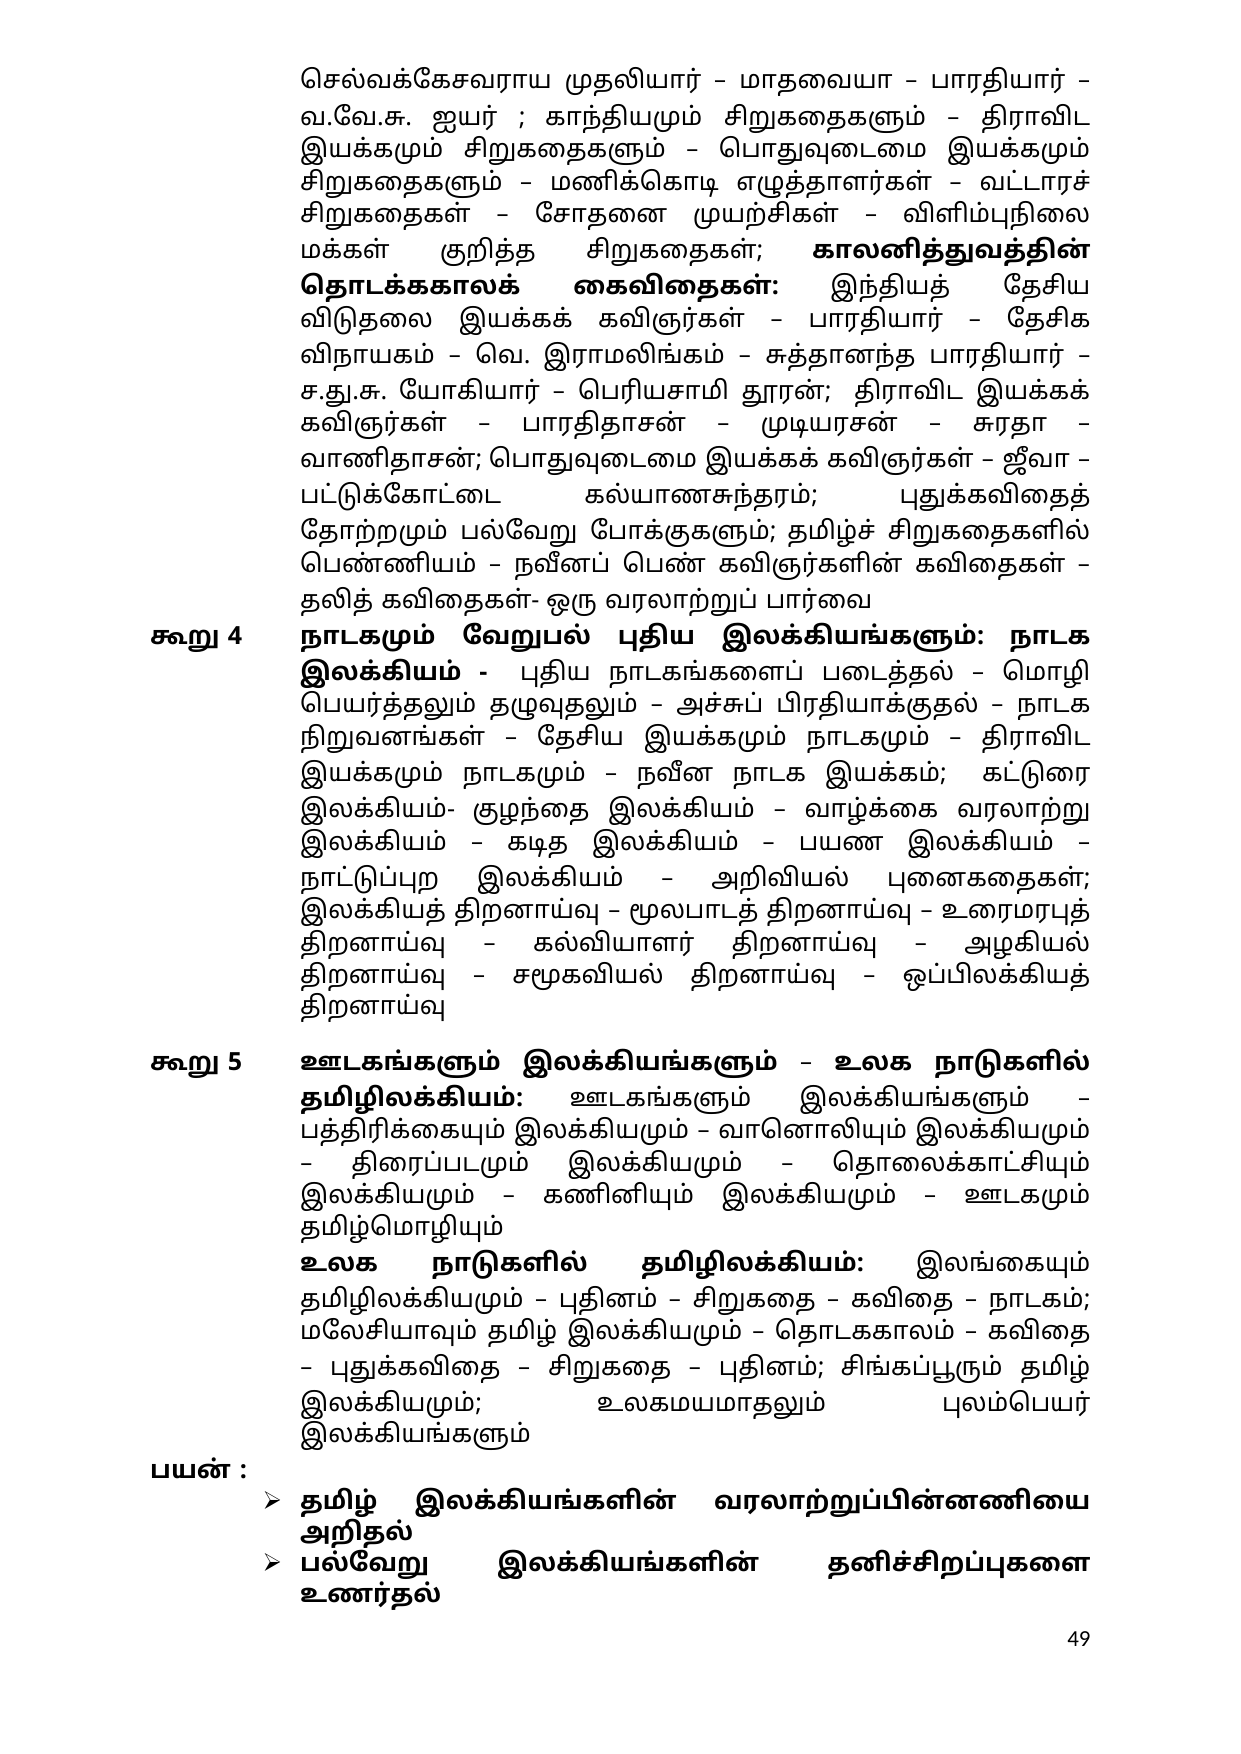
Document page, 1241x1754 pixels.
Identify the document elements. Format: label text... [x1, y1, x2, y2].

text கூறு 4 நாடகமும் வேறுபல் புதிய இலக்கியங்களும்: நாடக இலக்கியம் - புதிய நாடகங்களைப் படைத்தல் – மொழி பெயர்த்தலும் தழுவுதலும் – அச்சுப் பிரதியாக்குதல் – நாடக நிறுவனங்கள் – தேசிய இயக்கமும் நாடகமும் – திராவிட இயக்கமும் நாடகமும் – நவீன நாடக இயக்கம்; கட்டுரை இலக்கியம்- குழந்தை இலக்கியம் – வாழ்க்கை வரலாற்று இலக்கியம் – கடித இலக்கியம் – பயண இலக்கியம் – நாட்டுப்புற இலக்கியம் – அறிவியல் புனைகதைகள்; இலக்கியத் திறனாய்வு – மூலபாடத் திறனாய்வு – உரைமரபுத் திறனாய்வு – கல்வியாளர் திறனாய்வு – அழகியல் திறனாய்வு – சமூகவியல் திறனாய்வு – ஒப்பிலக்கியத் திறனாய்வு [150, 617, 1090, 1024]
text பயன் : [150, 1452, 1090, 1488]
text கூறு 5 ஊடகங்களும் இலக்கியங்களும் – உலக நாடுகளில் தமிழிலக்கியம்: ஊடகங்களும் இலக்கியங்களும் – பத்திரிக்கையும் இலக்கியமும் – வானொலியும் இலக்கியமும் – திரைப்படமும் இலக்கியமும் – தொலைக்காட்சியும் இலக்கியமும் – கணினியும் இலக்கியமும் – ஊடகமும் தமிழ்மொழியும் [150, 1044, 1090, 1244]
text உலக நாடுகளில் தமிழிலக்கியம்: இலங்கையும் தமிழிலக்கியமும் – புதினம் – சிறுகதை – கவிதை – நாடகம்; மலேசியாவும் தமிழ் இலக்கியமும் – தொடககாலம் – கவிதை – புதுக்கவிதை – சிறுகதை – புதினம்; சிங்கப்பூரும் தமிழ் இலக்கியமும்; உலகமயமாதலும் புலம்பெயர் இலக்கியங்களும் [300, 1244, 1090, 1452]
list பல்வேறு இலக்கியங்களின் தனிச்சிறப்புகளை உணர்தல் [262, 1550, 1090, 1612]
list தமிழ் இலக்கியங்களின் வரலாற்றுப்பின்னணியை அறிதல் [262, 1488, 1090, 1550]
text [150, 66, 1090, 617]
